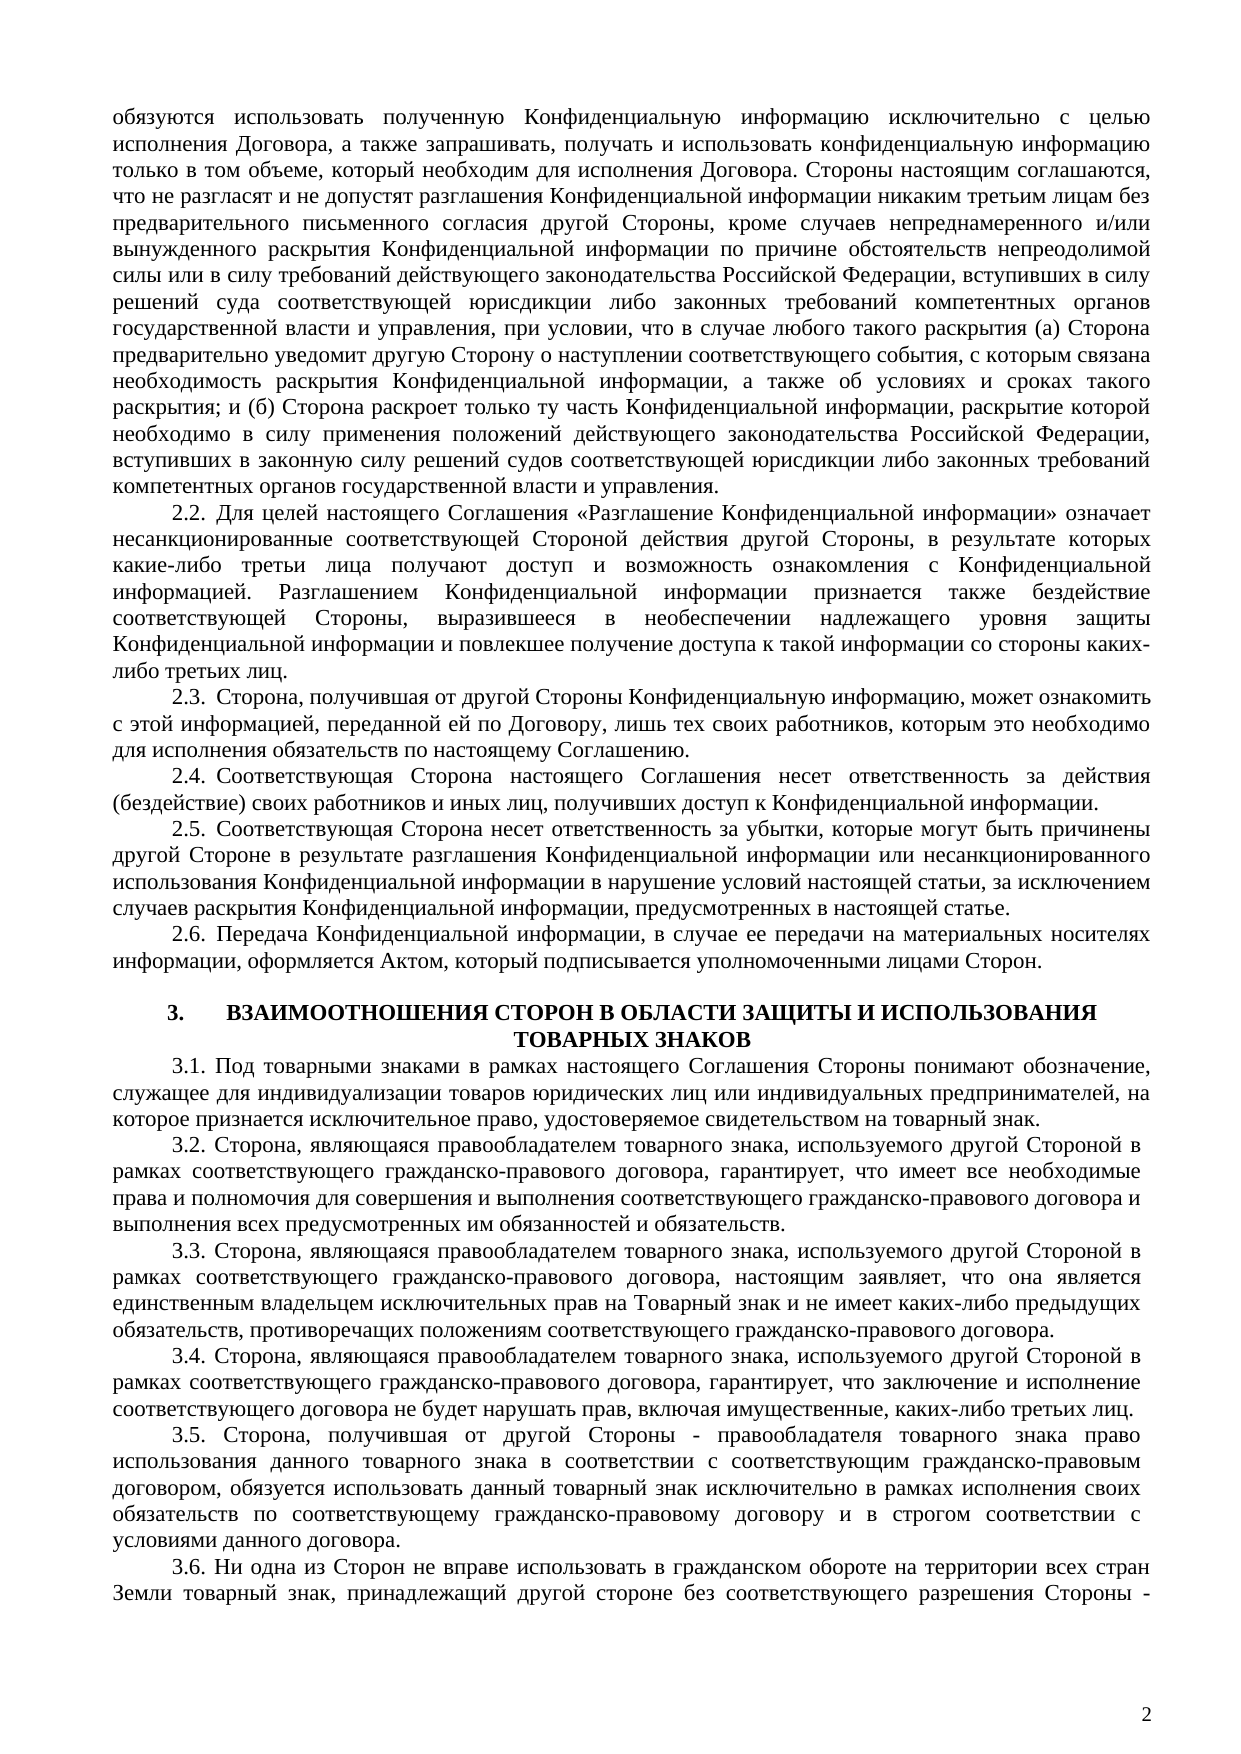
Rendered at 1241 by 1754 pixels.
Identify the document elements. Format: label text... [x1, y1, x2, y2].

text 3.1. Под товарными знаками в рамках настоящего Соглашения Стороны понимают обозначение, служащее для индивидуализации товаров юридических лиц или индивидуальных предпринимателей, на которое признается исключительное право, удостоверяемое свидетельством на товарный знак. [112, 1052, 1152, 1131]
list Соответствующая Сторона несет ответственность за убытки, которые могут быть причинены другой Стороне в результате разглашения Конфиденциальной информации или несанкционированного использования Конфиденциальной информации в нарушение условий настоящей статьи, за исключением случаев раскрытия Конфиденциальной информации, предусмотренных в настоящей статье. [112, 815, 1152, 920]
list Для целей настоящего Соглашения «Разглашение Конфиденциальной информации» означает несанкционированные соответствующей Стороной действия другой Стороны, в результате которых какие-либо третьи лица получают доступ и возможность ознакомления с Конфиденциальной информацией. Разглашением Конфиденциальной информации признается также бездействие соответствующей Стороны, выразившееся в необеспечении надлежащего уровня защиты Конфиденциальной информации и повлекшее получение доступа к такой информации со стороны каких-либо третьих лиц. [112, 499, 1152, 683]
list Соответствующая Сторона настоящего Соглашения несет ответственность за действия (бездействие) своих работников и иных лиц, получивших доступ к Конфиденциальной информации. [112, 762, 1152, 815]
text 3.5. Сторона, получившая от другой Стороны - правообладателя товарного знака право использования данного товарного знака в соответствии с соответствующим гражданско-правовым договором, обязуется использовать данный товарный знак исключительно в рамках исполнения своих обязательств по соответствующему гражданско-правовому договору и в строгом соответствии с условиями данного договора. [112, 1421, 1142, 1553]
list ВЗАИМООТНОШЕНИЯ СТОРОН В ОБЛАСТИ ЗАЩИТЫ И ИСПОЛЬЗОВАНИЯ ТОВАРНЫХ ЗНАКОВ [112, 999, 1152, 1052]
text 3.3. Сторона, являющаяся правообладателем товарного знака, используемого другой Стороной в рамках соответствующего гражданско-правового договора, настоящим заявляет, что она является единственным владельцем исключительных прав на Товарный знак и не имеет каких-либо предыдущих обязательств, противоречащих положениям соответствующего гражданско-правового договора. [112, 1237, 1142, 1342]
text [112, 1553, 1152, 1606]
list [112, 103, 1152, 499]
text 3.2. Сторона, являющаяся правообладателем товарного знака, используемого другой Стороной в рамках соответствующего гражданско-правового договора, гарантирует, что имеет все необходимые права и полномочия для совершения и выполнения соответствующего гражданско-правового договора и выполнения всех предусмотренных им обязанностей и обязательств. [112, 1131, 1142, 1237]
text 3.4. Сторона, являющаяся правообладателем товарного знака, используемого другой Стороной в рамках соответствующего гражданско-правового договора, гарантирует, что заключение и исполнение соответствующего договора не будет нарушать прав, включая имущественные, каких-либо третьих лиц. [112, 1342, 1142, 1421]
list Сторона, получившая от другой Стороны Конфиденциальную информацию, может ознакомить с этой информацией, переданной ей по Договору, лишь тех своих работников, которым это необходимо для исполнения обязательств по настоящему Соглашению. [112, 683, 1152, 762]
list Передача Конфиденциальной информации, в случае ее передачи на материальных носителях информации, оформляется Актом, который подписывается уполномоченными лицами Сторон. [112, 920, 1152, 973]
